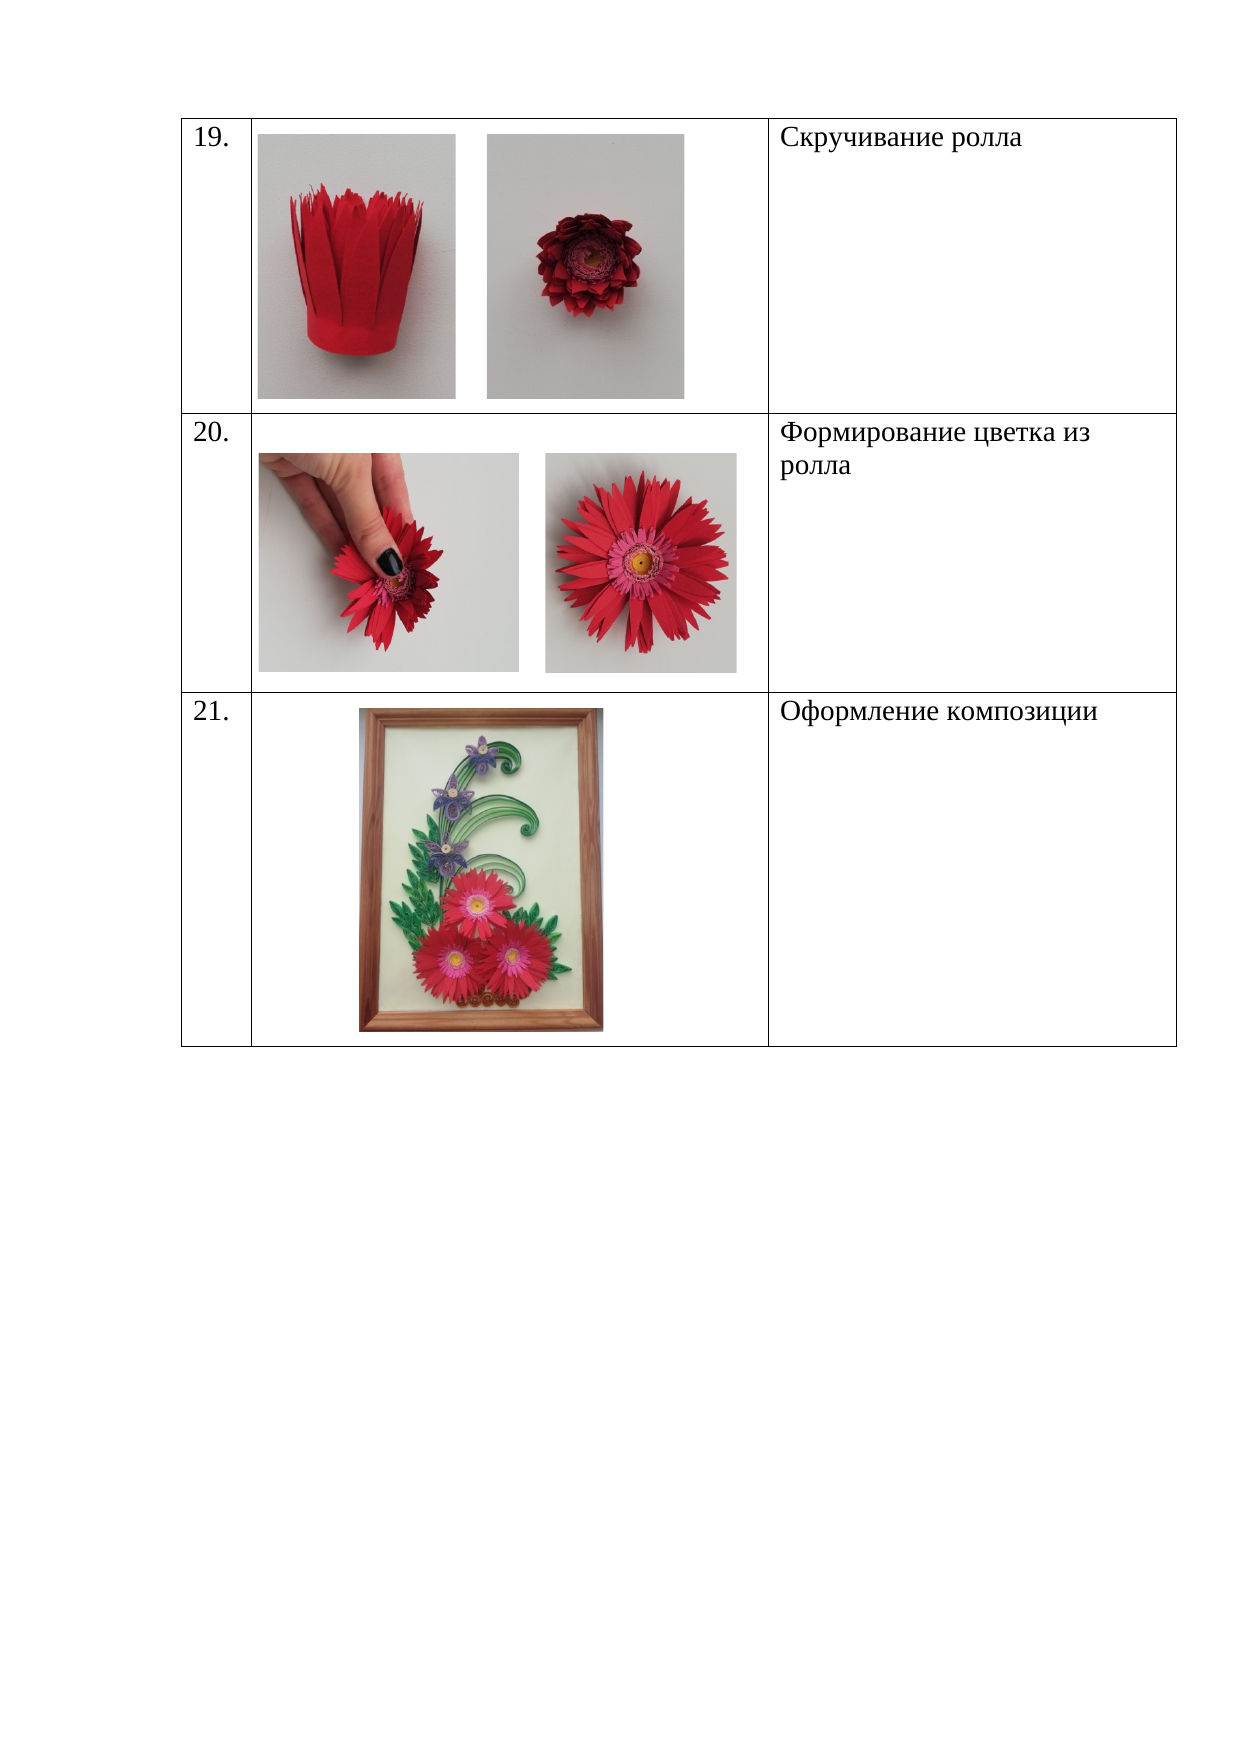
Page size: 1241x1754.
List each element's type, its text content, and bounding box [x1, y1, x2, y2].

table_cell Скручивание ролла [769, 119, 1176, 413]
table_cell [252, 119, 768, 413]
table_cell Оформление композиции [769, 693, 1176, 1046]
table_cell [252, 414, 768, 692]
table_cell 20. [182, 414, 251, 692]
table_cell Формирование цветка из ролла [769, 414, 1176, 692]
table_cell [252, 693, 768, 1046]
table_cell 21. [182, 693, 251, 1046]
table_cell 19. [182, 119, 251, 413]
